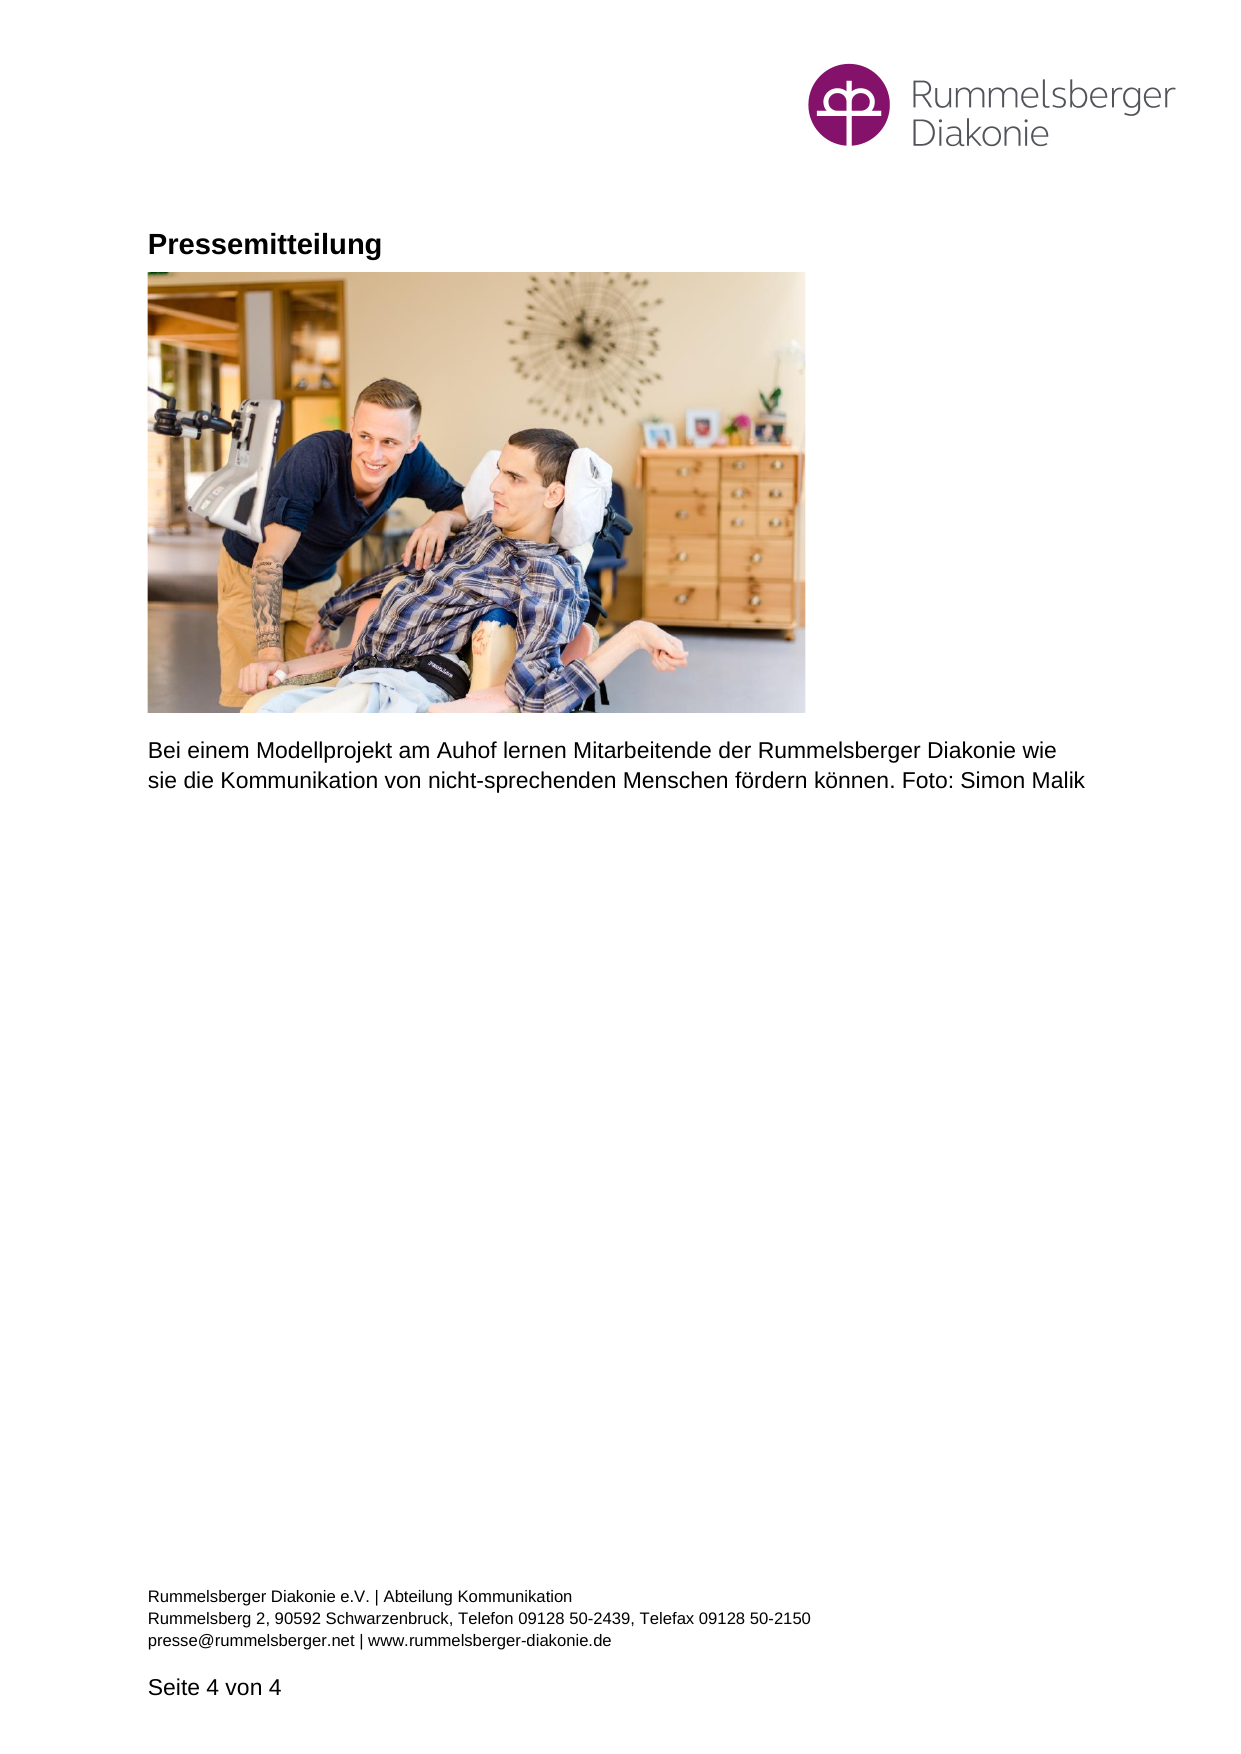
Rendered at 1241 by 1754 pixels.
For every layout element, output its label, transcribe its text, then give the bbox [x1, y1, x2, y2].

picture [744, 0, 1240, 210]
text Bei einem Modellprojekt am Auhof lernen Mitarbeitende der Rummelsberger Diakonie wie sie die Kommunikation von nicht-sprechenden Menschen fördern können. Foto: Simon Malik [148, 737, 1093, 793]
picture [147, 272, 806, 713]
